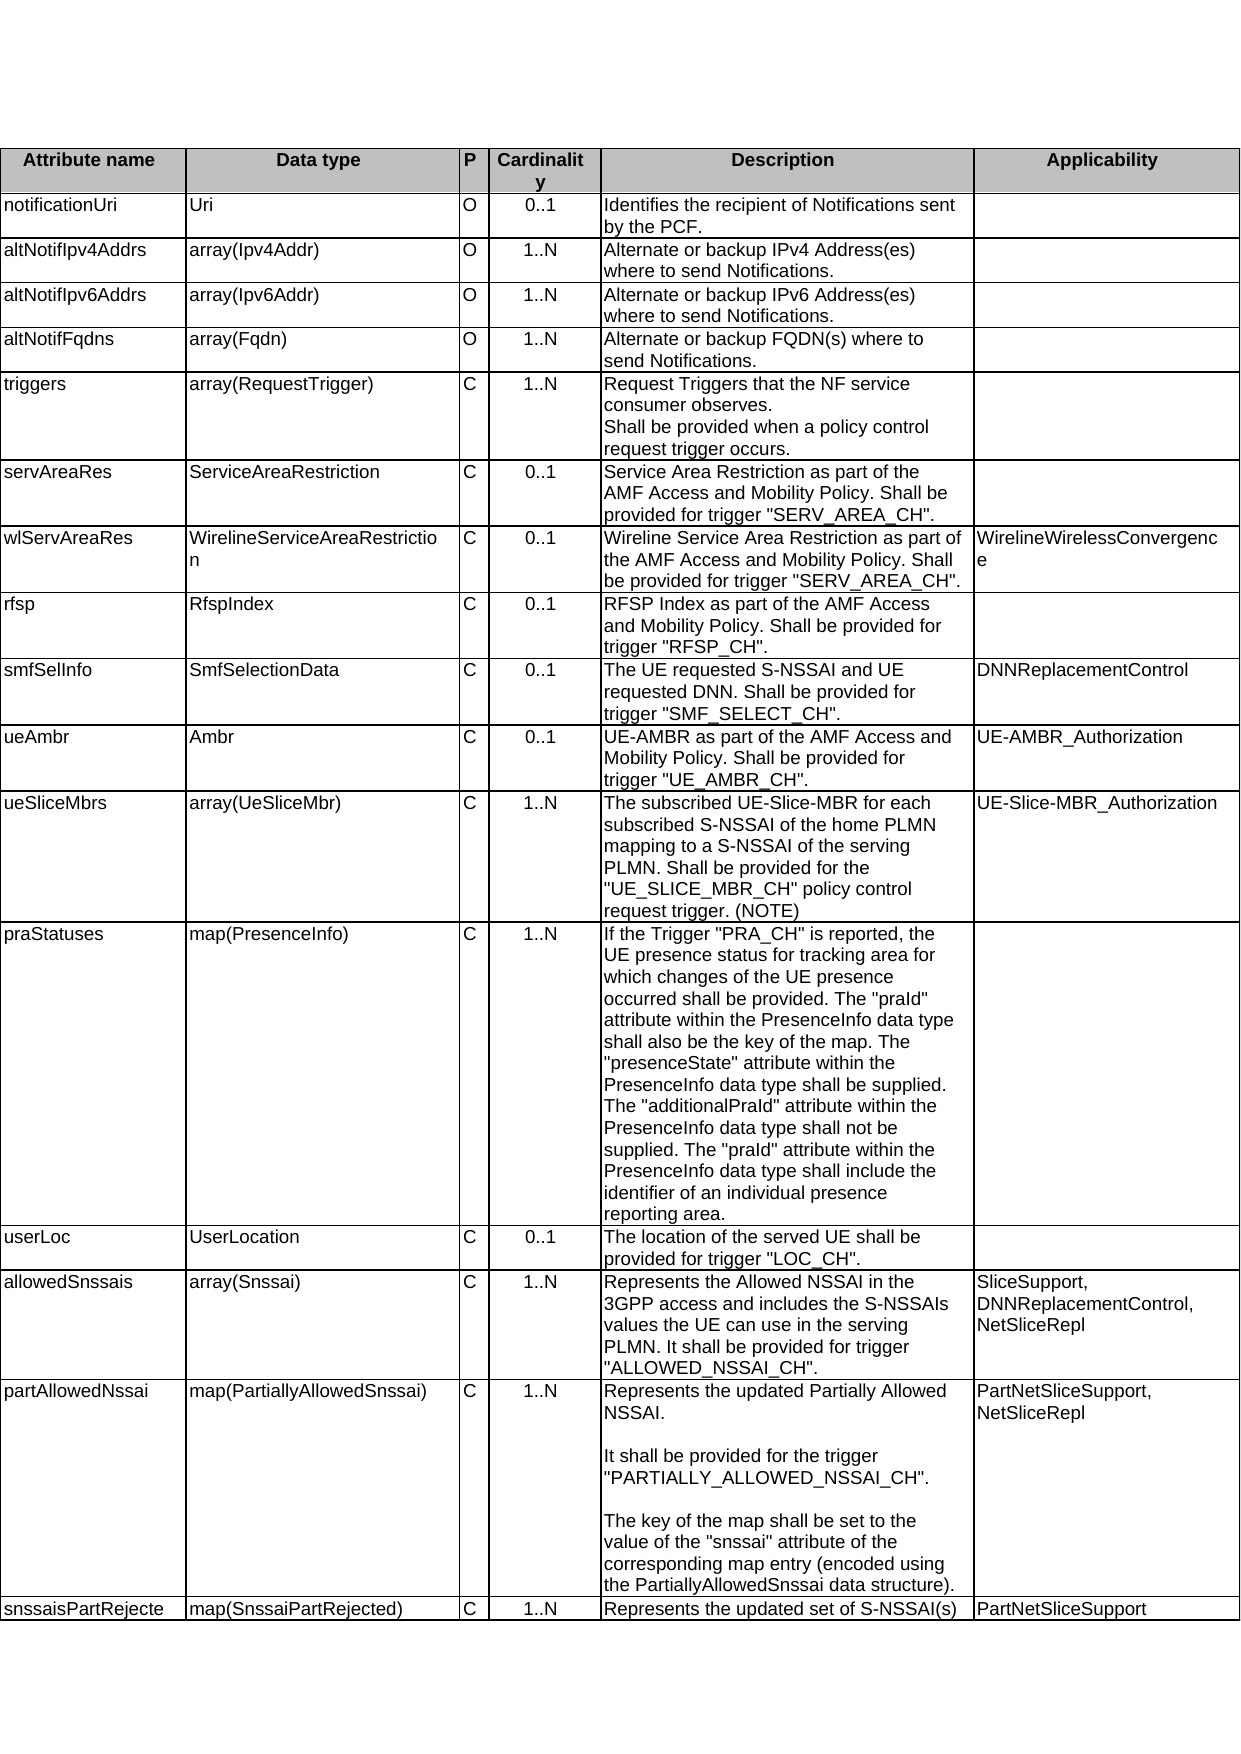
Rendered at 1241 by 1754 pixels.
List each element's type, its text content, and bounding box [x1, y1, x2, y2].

table_cell 1..N [490, 373, 600, 459]
table_cell 0..1 [490, 194, 600, 237]
table_cell Identifies the recipient of Notifications sent by the PCF. [602, 194, 973, 237]
table_cell 1..N [490, 1271, 600, 1379]
table_cell C [460, 1597, 488, 1619]
table_cell praStatuses [1, 923, 185, 1224]
table_cell [975, 923, 1239, 1224]
table_cell 0..1 [490, 1226, 600, 1269]
table_cell notificationUri [1, 194, 185, 237]
table_header P [460, 149, 488, 192]
table_cell C [460, 1226, 488, 1269]
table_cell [187, 1597, 459, 1619]
table_cell map(PresenceInfo) [187, 923, 459, 1224]
table_cell Service Area Restriction as part of the AMF Access and Mobility Policy. Shall be provided for trigger "SERV_AREA_CH". [602, 461, 973, 525]
table_cell C [460, 461, 488, 525]
table_cell 1..N [490, 1380, 600, 1596]
table_header Data type [187, 149, 459, 192]
table_cell 1..N [490, 923, 600, 1224]
table_cell O [460, 239, 488, 282]
table_cell [975, 283, 1239, 326]
table_cell rfsp [1, 593, 185, 658]
table_cell C [460, 659, 488, 724]
table_cell Represents the Allowed NSSAI in the 3GPP access and includes the S-NSSAIs values the UE can use in the serving PLMN. It shall be provided for trigger "ALLOWED_NSSAI_CH". [602, 1271, 973, 1379]
table_header Attribute name [1, 149, 185, 192]
table_cell UE-AMBR_Authorization [975, 726, 1239, 790]
table_cell RFSP Index as part of the AMF Access and Mobility Policy. Shall be provided for trigger "RFSP_CH". [602, 593, 973, 658]
table_cell array(RequestTrigger) [187, 373, 459, 459]
table_cell Wireline Service Area Restriction as part of the AMF Access and Mobility Policy. Shall be provided for trigger "SERV_AREA_CH". [602, 527, 973, 591]
table_cell RfspIndex [187, 593, 459, 658]
table_cell [975, 194, 1239, 237]
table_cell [602, 1597, 973, 1619]
table_cell wlServAreaRes [1, 527, 185, 591]
table_cell Alternate or backup FQDN(s) where to send Notifications. [602, 328, 973, 371]
table_cell 0..1 [490, 726, 600, 790]
table_cell array(Fqdn) [187, 328, 459, 371]
table_cell PartNetSliceSupport, NetSliceRepl [975, 1380, 1239, 1596]
table_cell altNotifIpv6Addrs [1, 283, 185, 326]
table_cell servAreaRes [1, 461, 185, 525]
table_cell 1..N [490, 239, 600, 282]
table_cell 1..N [490, 792, 600, 921]
table_cell altNotifIpv4Addrs [1, 239, 185, 282]
table_cell ueSliceMbrs [1, 792, 185, 921]
table_cell partAllowedNssai [1, 1380, 185, 1596]
table_cell allowedSnssais [1, 1271, 185, 1379]
table_cell DNNReplacementControl [975, 659, 1239, 724]
table_cell SmfSelectionData [187, 659, 459, 724]
table_cell PartNetSliceSupport [975, 1597, 1239, 1619]
table_cell Uri [187, 194, 459, 237]
table_cell array(UeSliceMbr) [187, 792, 459, 921]
table_cell snssaisPartRejected [1, 1597, 185, 1619]
table_cell O [460, 283, 488, 326]
table_header Applicability [975, 149, 1239, 192]
table_cell 1..N [490, 283, 600, 326]
table_cell [975, 239, 1239, 282]
table_cell 1..N [490, 328, 600, 371]
table_cell Represents the updated Partially Allowed NSSAI. It shall be provided for the trigger "PARTIALLY_ALLOWED_NSSAI_CH". The key of the map shall be set to the value of the "snssai" attribute of the corresponding map entry (encoded using the PartiallyAllowedSnssai data structure). [602, 1380, 973, 1596]
table_cell C [460, 593, 488, 658]
table_cell Alternate or backup IPv4 Address(es) where to send Notifications. [602, 239, 973, 282]
table_cell The UE requested S-NSSAI and UE requested DNN. Shall be provided for trigger "SMF_SELECT_CH". [602, 659, 973, 724]
table_cell WirelineServiceAreaRestriction [187, 527, 459, 591]
table_cell UE-Slice-MBR_Authorization [975, 792, 1239, 921]
table_cell 0..1 [490, 461, 600, 525]
table_cell The subscribed UE-Slice-MBR for each subscribed S-NSSAI of the home PLMN mapping to a S-NSSAI of the serving PLMN. Shall be provided for the "UE_SLICE_MBR_CH" policy control request trigger. (NOTE) [602, 792, 973, 921]
table_cell Alternate or backup IPv6 Address(es) where to send Notifications. [602, 283, 973, 326]
table_cell C [460, 923, 488, 1224]
table_cell WirelineWirelessConvergence [975, 527, 1239, 591]
table_cell smfSelInfo [1, 659, 185, 724]
table_cell C [460, 1271, 488, 1379]
table_cell If the Trigger "PRA_CH" is reported, the UE presence status for tracking area for which changes of the UE presence occurred shall be provided. The "praId" attribute within the PresenceInfo data type shall also be the key of the map. The "presenceState" attribute within the PresenceInfo data type shall be supplied. The "additionalPraId" attribute within the PresenceInfo data type shall not be supplied. The "praId" attribute within the PresenceInfo data type shall include the identifier of an individual presence reporting area. [602, 923, 973, 1224]
table_cell ueAmbr [1, 726, 185, 790]
table_cell The location of the served UE shall be provided for trigger "LOC_CH". [602, 1226, 973, 1269]
table_cell C [460, 1380, 488, 1596]
table_cell O [460, 328, 488, 371]
table_cell C [460, 373, 488, 459]
table_cell Ambr [187, 726, 459, 790]
table_cell triggers [1, 373, 185, 459]
table_cell [975, 328, 1239, 371]
table_cell C [460, 792, 488, 921]
table_cell C [460, 726, 488, 790]
table_cell UserLocation [187, 1226, 459, 1269]
table_cell array(Ipv4Addr) [187, 239, 459, 282]
table_cell 0..1 [490, 593, 600, 658]
table_cell ServiceAreaRestriction [187, 461, 459, 525]
table_cell 0..1 [490, 659, 600, 724]
table_cell [975, 1226, 1239, 1269]
table_cell Request Triggers that the NF service consumer observes. Shall be provided when a policy control request trigger occurs. [602, 373, 973, 459]
table_cell O [460, 194, 488, 237]
table_cell [975, 373, 1239, 459]
table_cell array(Snssai) [187, 1271, 459, 1379]
table_cell array(Ipv6Addr) [187, 283, 459, 326]
table_cell 0..1 [490, 527, 600, 591]
table_header Cardinality [490, 149, 600, 192]
table_cell [975, 461, 1239, 525]
table_cell SliceSupport, DNNReplacementControl, NetSliceRepl [975, 1271, 1239, 1379]
table_cell altNotifFqdns [1, 328, 185, 371]
table_cell UE-AMBR as part of the AMF Access and Mobility Policy. Shall be provided for trigger "UE_AMBR_CH". [602, 726, 973, 790]
table_cell userLoc [1, 1226, 185, 1269]
table_cell map(PartiallyAllowedSnssai) [187, 1380, 459, 1596]
table_cell C [460, 527, 488, 591]
table_header Description [602, 149, 973, 192]
table_cell [975, 593, 1239, 658]
table_cell 1..N [490, 1597, 600, 1619]
